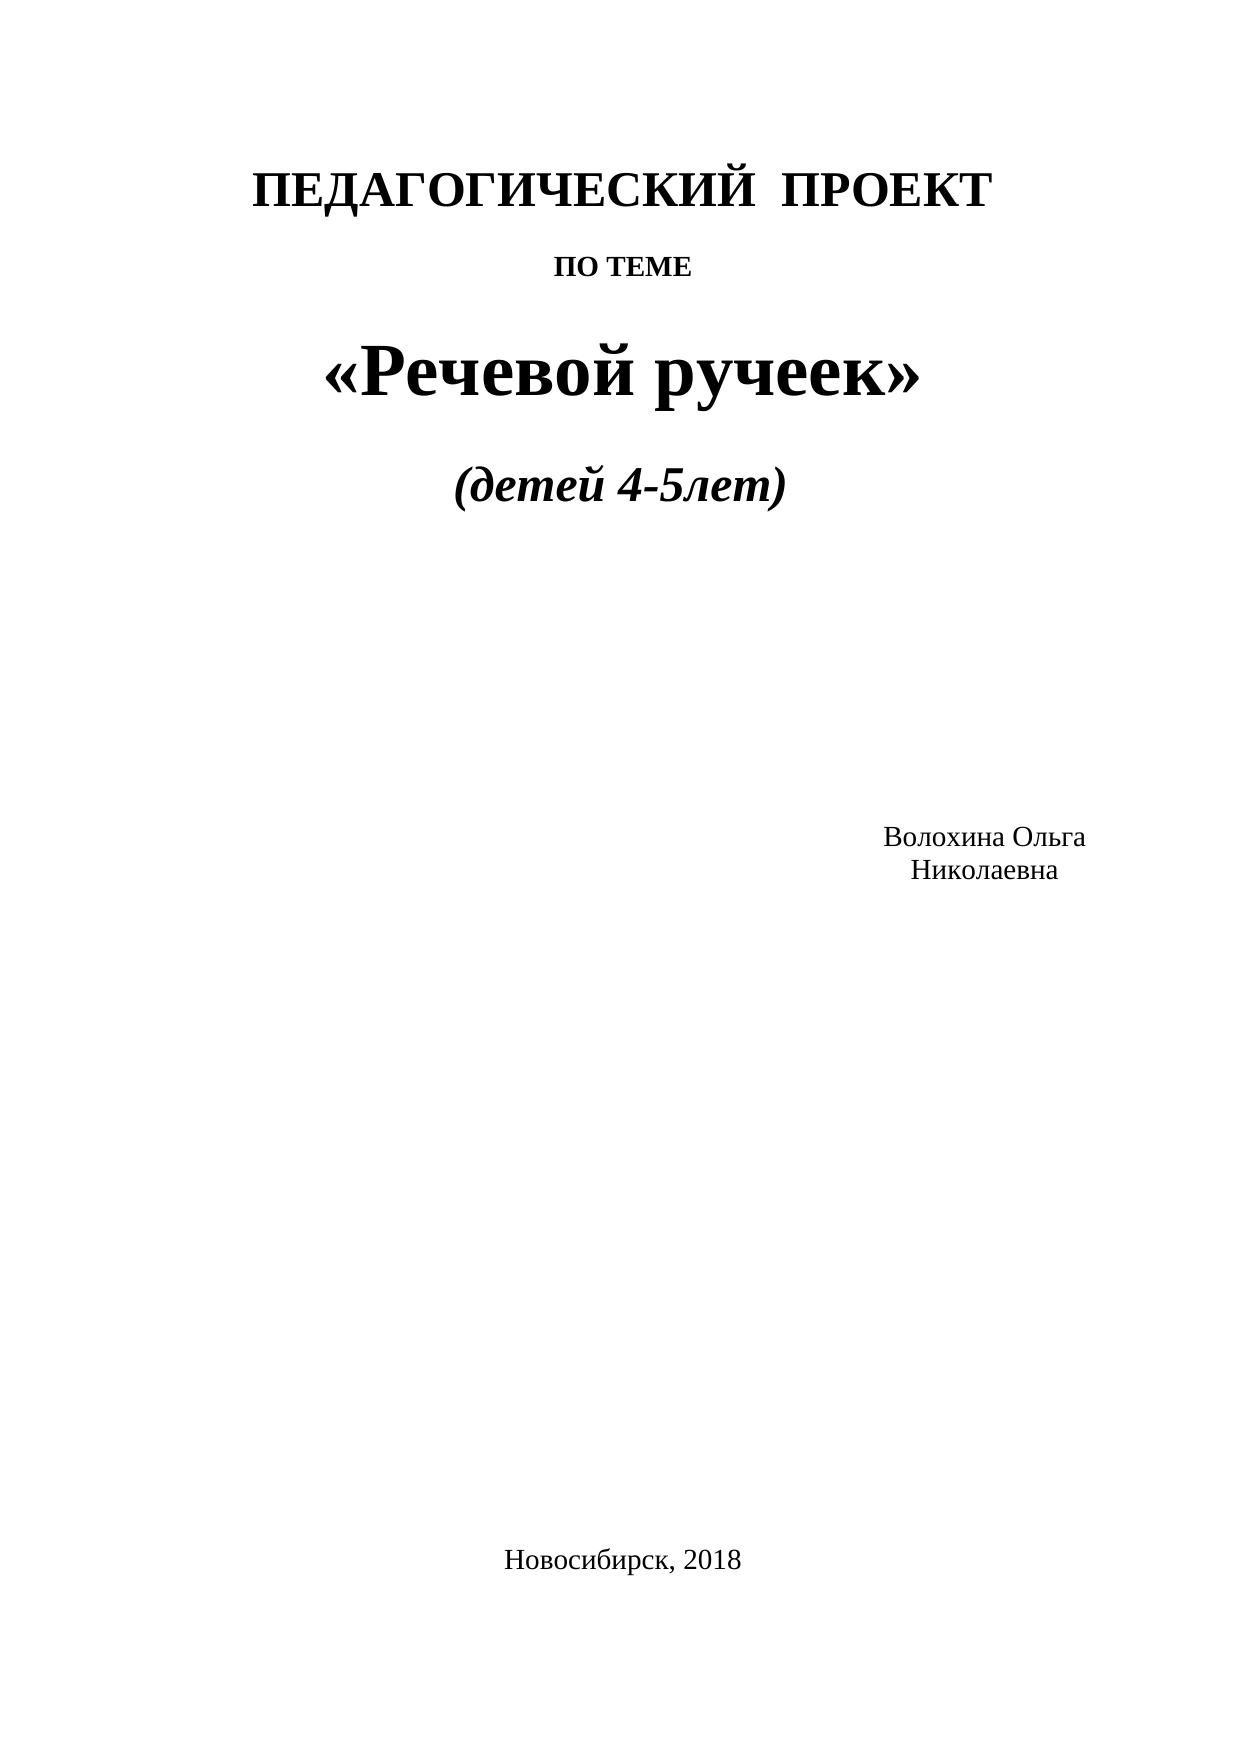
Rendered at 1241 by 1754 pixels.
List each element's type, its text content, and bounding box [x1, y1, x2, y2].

text Новосибирск, 2018 [94, 1542, 1152, 1576]
text Волохина Ольга Николаевна [817, 819, 1152, 886]
text ПО ТЕМЕ [94, 249, 1152, 282]
text (детей 4-5лет) [94, 455, 1152, 512]
text «Речевой ручеек» [94, 325, 1152, 412]
subtitle ПЕДАГОГИЧЕСКИЙ ПРОЕКТ [94, 160, 1152, 217]
